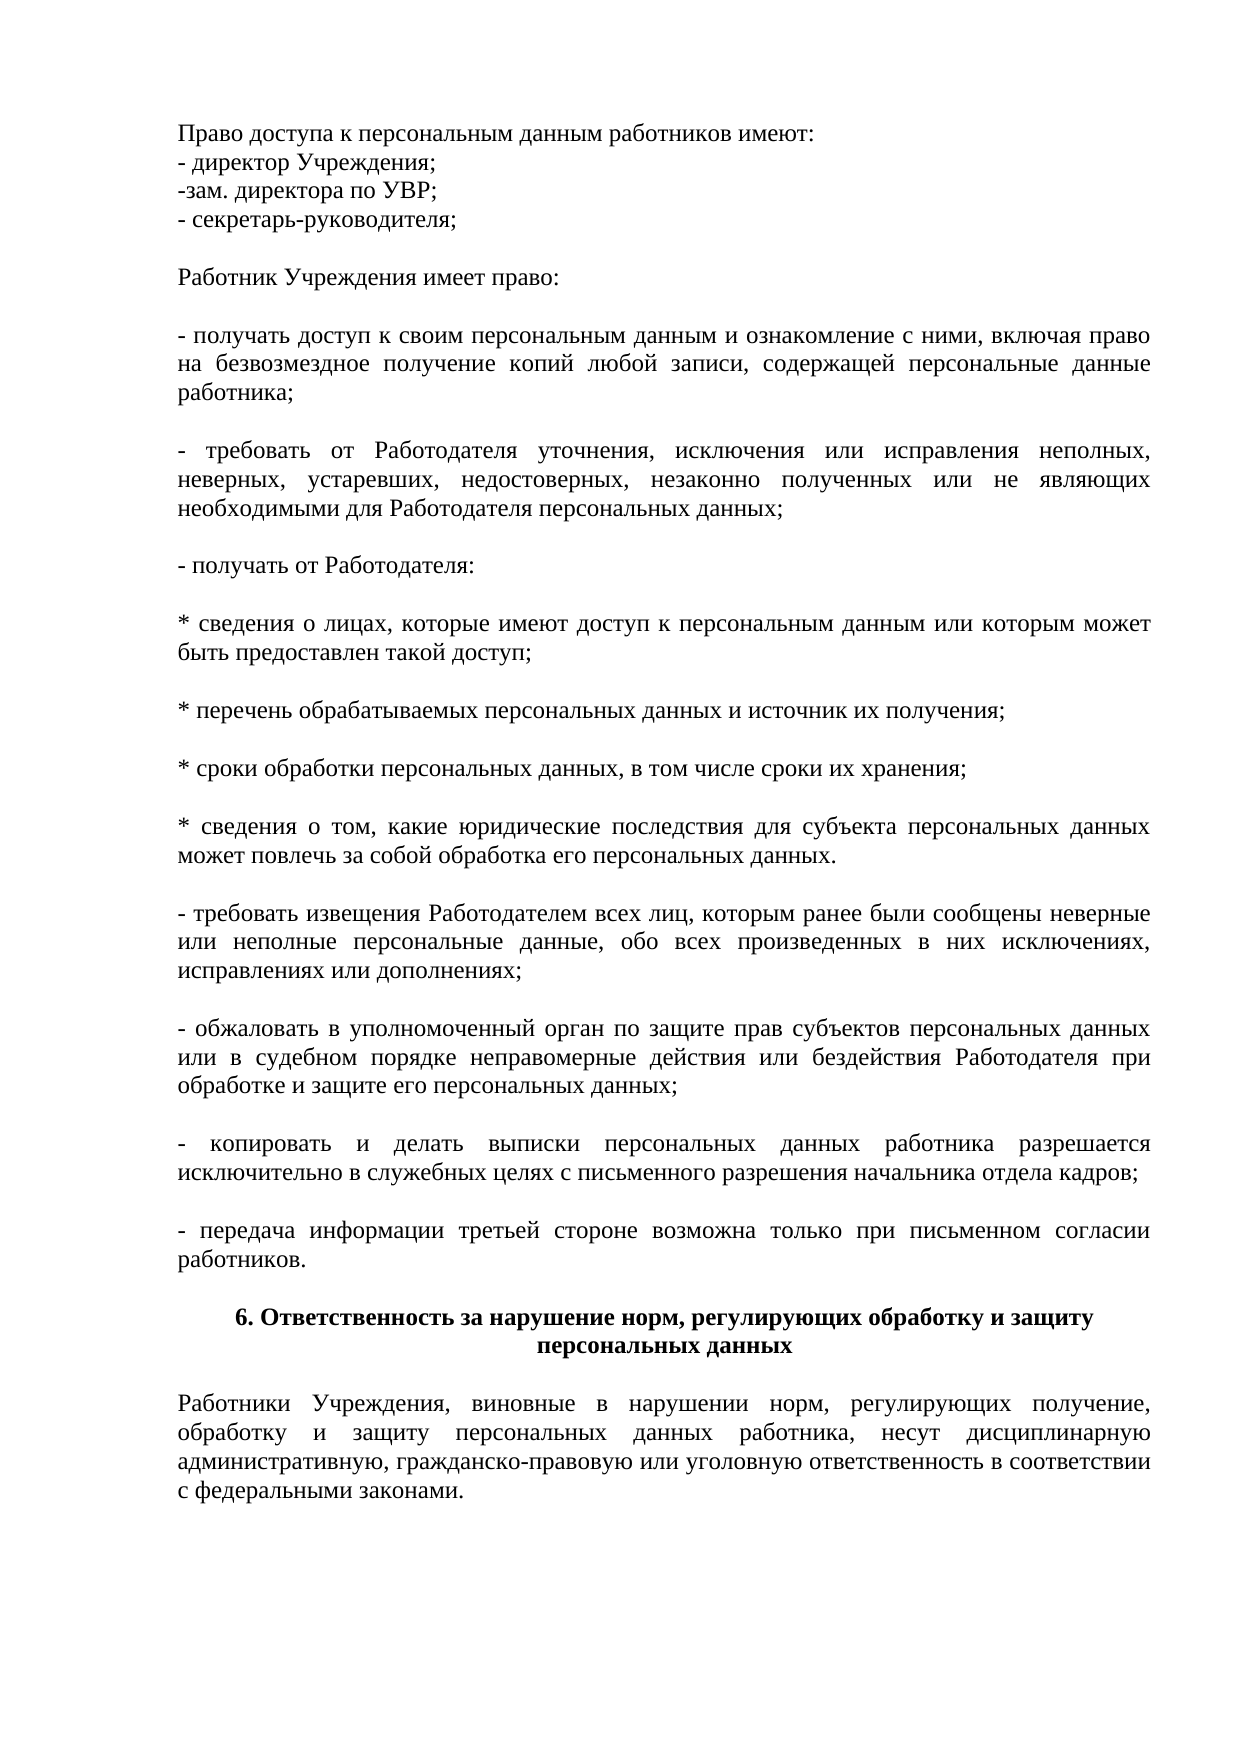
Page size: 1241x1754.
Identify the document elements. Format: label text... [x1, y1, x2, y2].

text Право доступа к персональным данным работников имеют: [177, 118, 1152, 147]
text Работники Учреждения, виновные в нарушении норм, регулирующих получение, обработку и защиту персональных данных работника, несут дисциплинарную административную, гражданско-правовую или уголовную ответственность в соответствии с федеральными законами. [177, 1388, 1152, 1503]
text - обжаловать в уполномоченный орган по защите прав субъектов персональных данных или в судебном порядке неправомерные действия или бездействия Работодателя при обработке и защите его персональных данных; [177, 1013, 1152, 1099]
text - требовать от Работодателя уточнения, исключения или исправления неполных, неверных, устаревших, недостоверных, незаконно полученных или не являющих необходимыми для Работодателя персональных данных; [177, 435, 1152, 521]
text - получать доступ к своим персональным данным и ознакомление с ними, включая право на безвозмездное получение копий любой записи, содержащей персональные данные работника; [177, 320, 1152, 406]
text - передача информации третьей стороне возможна только при письменном согласии работников. [177, 1215, 1152, 1273]
text 6. Ответственность за нарушение норм, регулирующих обработку и защиту персональных данных [177, 1302, 1152, 1359]
text * перечень обрабатываемых персональных данных и источник их получения; [177, 695, 1152, 724]
text Работник Учреждения имеет право: [177, 262, 1152, 291]
text - требовать извещения Работодателем всех лиц, которым ранее были сообщены неверные или неполные персональные данные, обо всех произведенных в них исключениях, исправлениях или дополнениях; [177, 898, 1152, 984]
text - копировать и делать выписки персональных данных работника разрешается исключительно в служебных целях с письменного разрешения начальника отдела кадров; [177, 1128, 1152, 1186]
text -зам. директора по УВР; [177, 176, 1152, 204]
text - директор Учреждения; [177, 147, 1152, 176]
text * сведения о лицах, которые имеют доступ к персональным данным или которым может быть предоставлен такой доступ; [177, 608, 1152, 666]
text - секретарь-руководителя; [177, 204, 1152, 233]
text * сведения о том, какие юридические последствия для субъекта персональных данных может повлечь за собой обработка его персональных данных. [177, 811, 1152, 868]
text - получать от Работодателя: [177, 551, 1152, 579]
text * сроки обработки персональных данных, в том числе сроки их хранения; [177, 753, 1152, 782]
